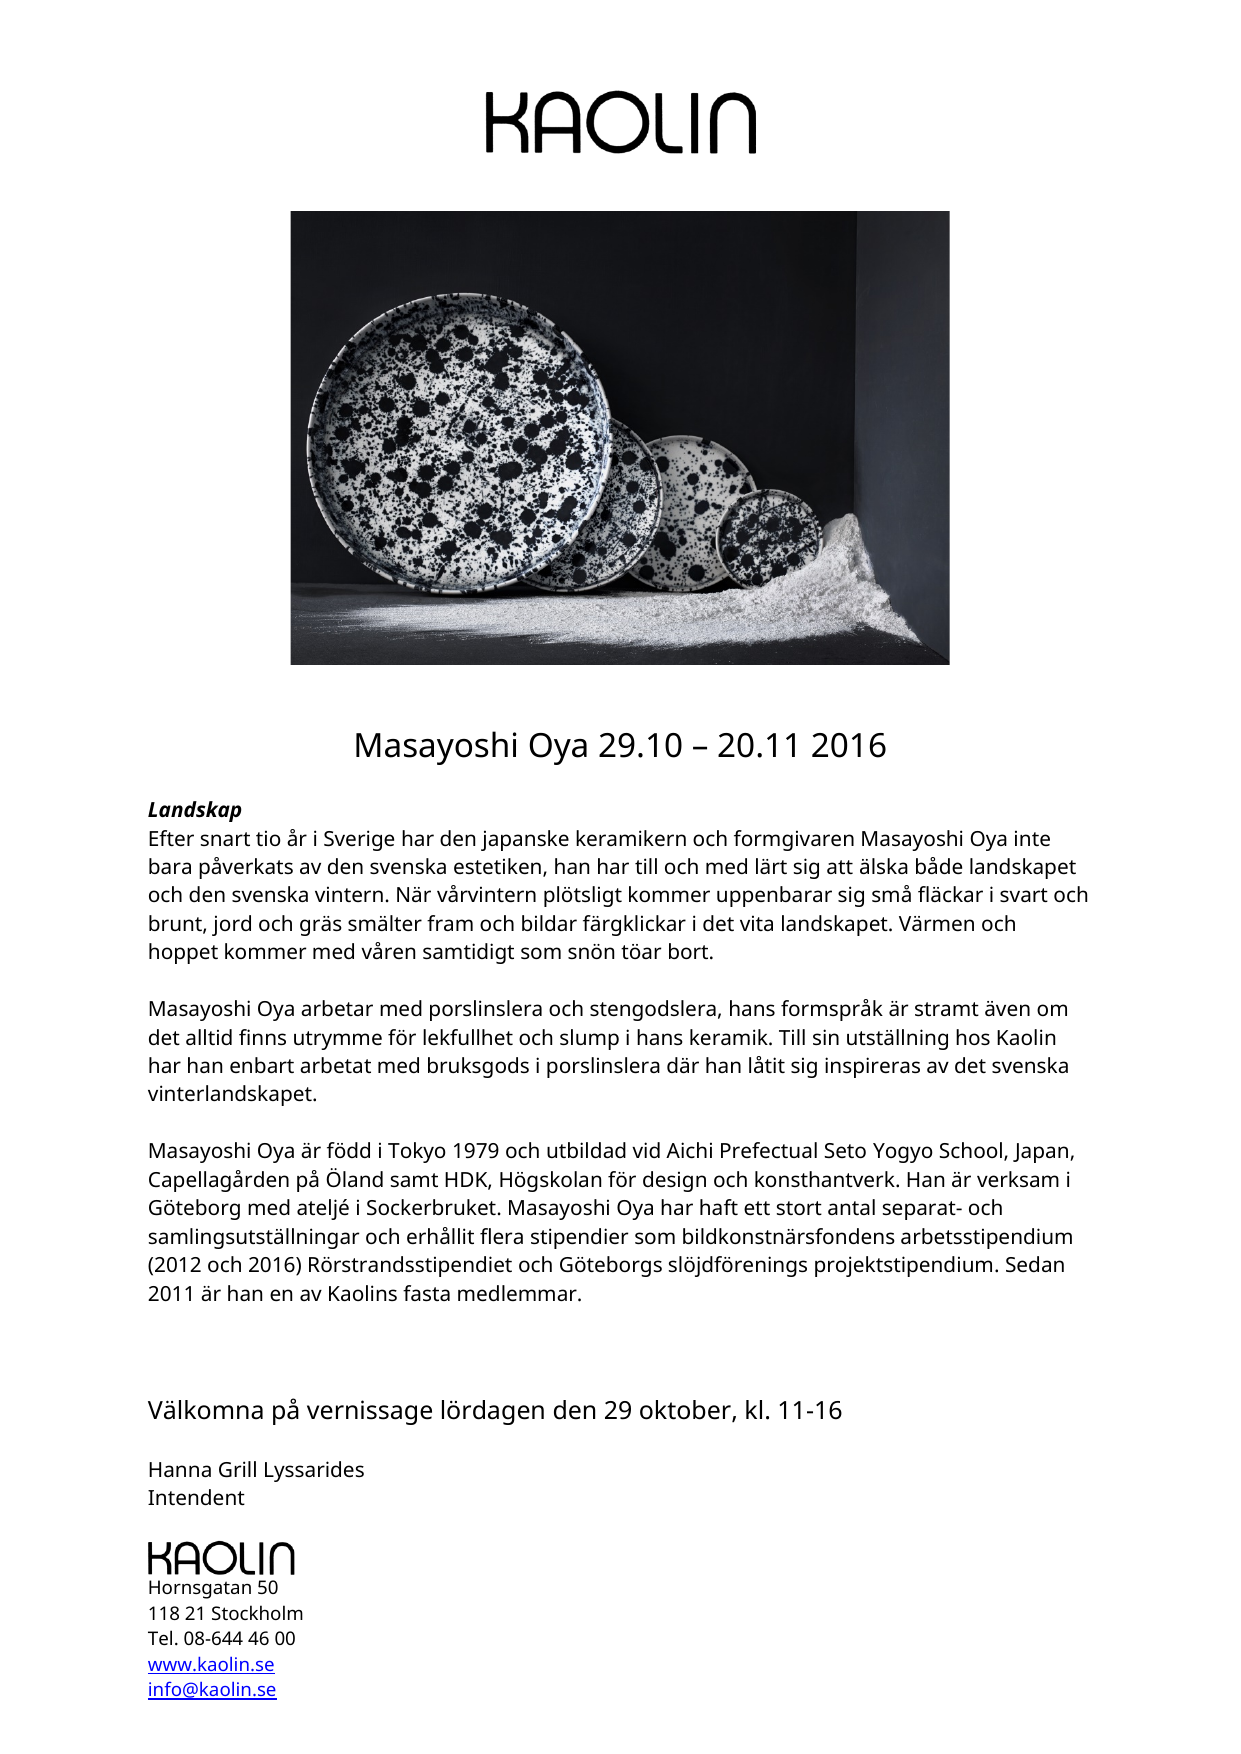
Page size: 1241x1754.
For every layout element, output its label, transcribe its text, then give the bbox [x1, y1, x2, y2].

text Masayoshi Oya är född i Tokyo 1979 och utbildad vid Aichi Prefectual Seto Yogyo School, Japan, Capellagården på Öland samt HDK, Högskolan för design och konsthantverk. Han är verksam i Göteborg med ateljé i Sockerbruket. Masayoshi Oya har haft ett stort antal separat- och samlingsutställningar och erhållit flera stipendier som bildkonstnärsfondens arbetsstipendium (2012 och 2016) Rörstrandsstipendiet och Göteborgs slöjdförenings projektstipendium. Sedan 2011 är han en av Kaolins fasta medlemmar. [148, 1136, 1092, 1307]
text Hanna Grill Lyssarides [148, 1455, 1092, 1483]
text Tel. 08-644 46 00 [148, 1626, 1092, 1651]
text Masayoshi Oya 29.10 – 20.11 2016 [148, 721, 1092, 767]
text Välkomna på vernissage lördagen den 29 oktober, kl. 11-16 [148, 1392, 1092, 1426]
picture [147, 1540, 295, 1575]
text Intendent [148, 1483, 1092, 1512]
picture [484, 90, 757, 154]
text Efter snart tio år i Sverige har den japanske keramikern och formgivaren Masayoshi Oya inte bara påverkats av den svenska estetiken, han har till och med lärt sig att älska både landskapet och den svenska vintern. När vårvintern plötsligt kommer uppenbarar sig små fläckar i svart och brunt, jord och gräs smälter fram och bildar färgklickar i det vita landskapet. Värmen och hoppet kommer med våren samtidigt som snön töar bort. [148, 824, 1092, 966]
text Hornsgatan 50 [148, 1574, 1092, 1600]
text www.kaolin.se [148, 1651, 1092, 1677]
text Masayoshi Oya arbetar med porslinslera och stengodslera, hans formspråk är stramt även om det alltid finns utrymme för lekfullhet och slump i hans keramik. Till sin utställning hos Kaolin har han enbart arbetat med bruksgods i porslinslera där han låtit sig inspireras av det svenska vinterlandskapet. [148, 994, 1092, 1108]
text Landskap [148, 795, 1092, 824]
text 118 21 Stockholm [148, 1600, 1092, 1626]
picture [290, 211, 950, 665]
text info@kaolin.se [148, 1677, 1092, 1702]
